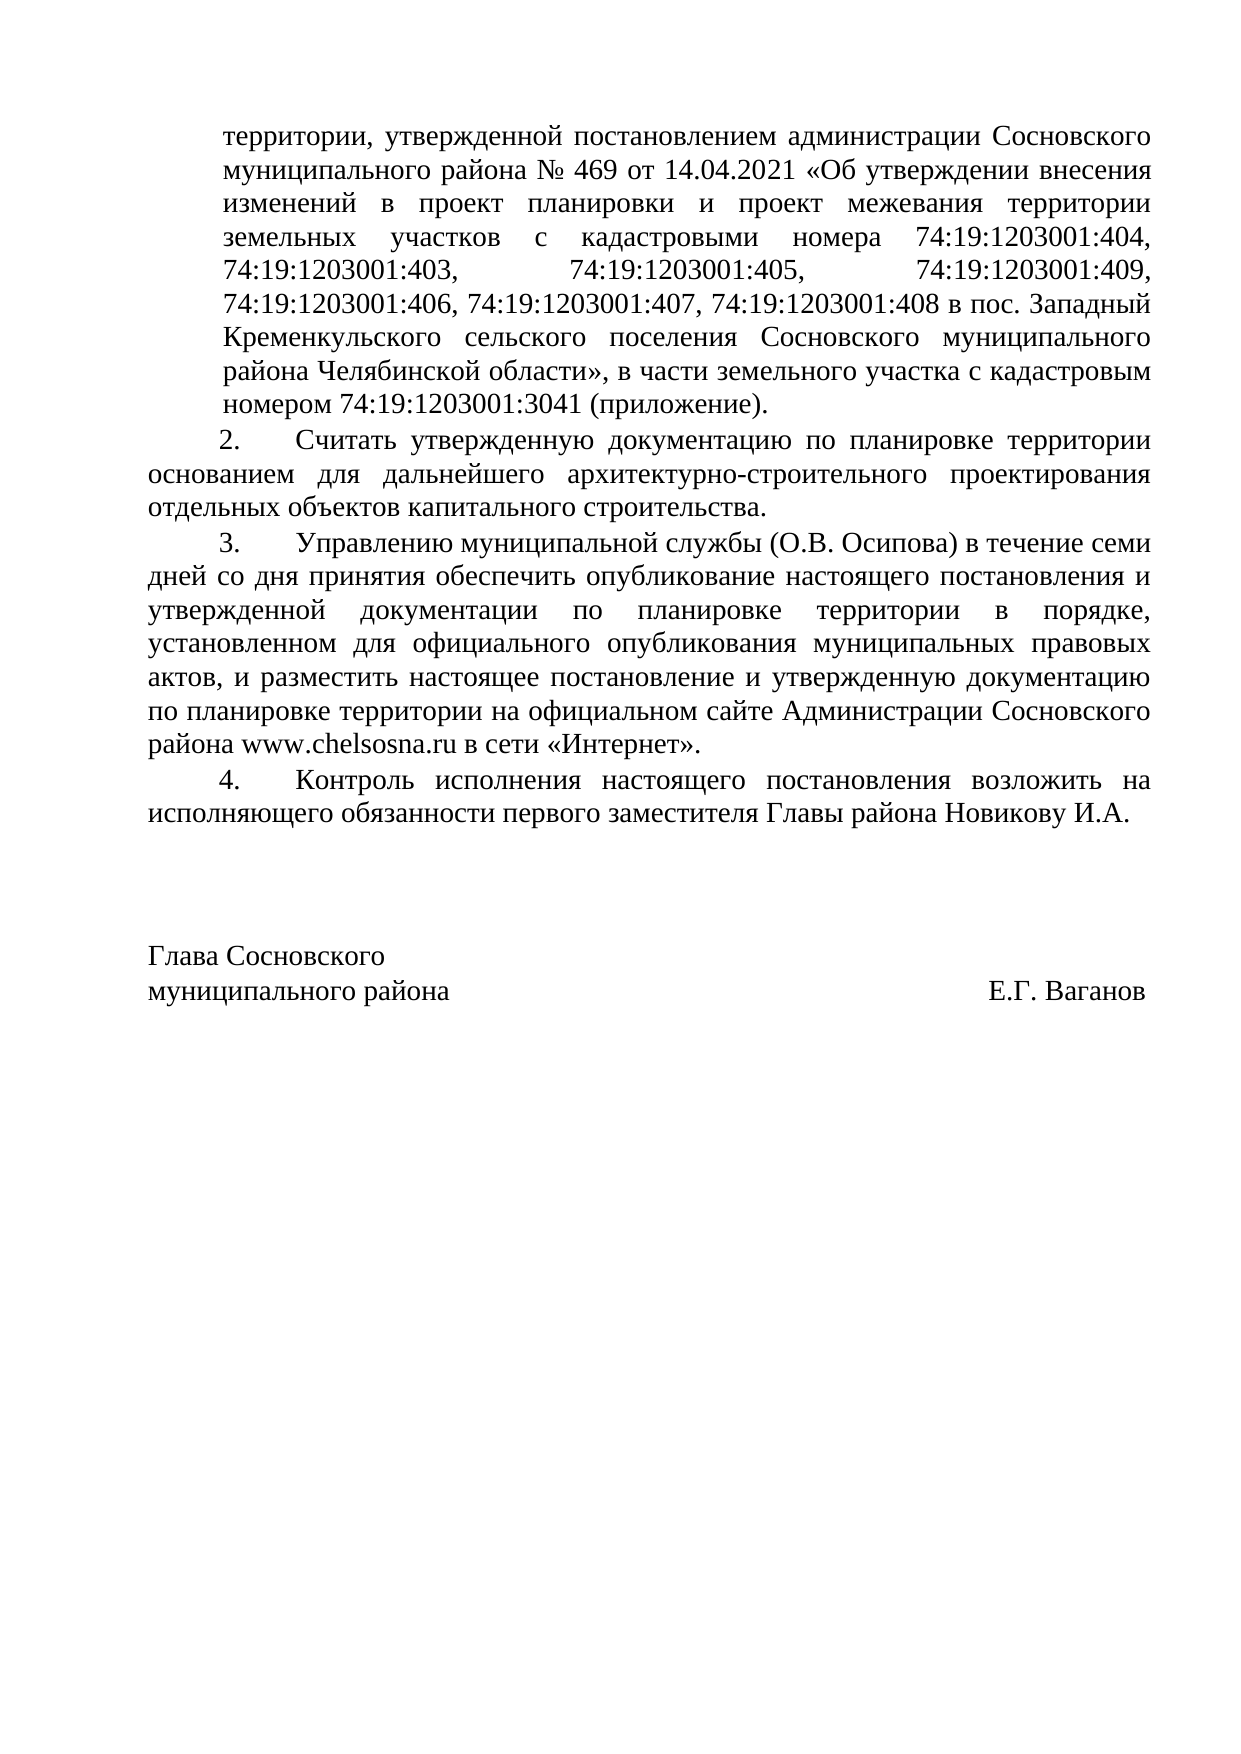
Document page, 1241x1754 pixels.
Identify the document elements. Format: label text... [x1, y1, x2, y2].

list Считать утвержденную документацию по планировке территории основанием для дальнейшего архитектурно-строительного проектирования отдельных объектов капитального строительства. [148, 422, 1152, 523]
text муниципального района Е.Г. Ваганов [148, 973, 1152, 1007]
list Управлению муниципальной службы (О.В. Осипова) в течение семи дней со дня принятия обеспечить опубликование настоящего постановления и утвержденной документации по планировке территории в порядке, установленном для официального опубликования муниципальных правовых актов, и разместить настоящее постановление и утвержденную документацию по планировке территории на официальном сайте Администрации Сосновского района www.chelsosna.ru в сети «Интернет». [148, 525, 1152, 760]
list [223, 118, 1152, 420]
text Глава Сосновского [148, 938, 1152, 971]
list Контроль исполнения настоящего постановления возложить на исполняющего обязанности первого заместителя Главы района Новикову И.А. [148, 762, 1152, 829]
